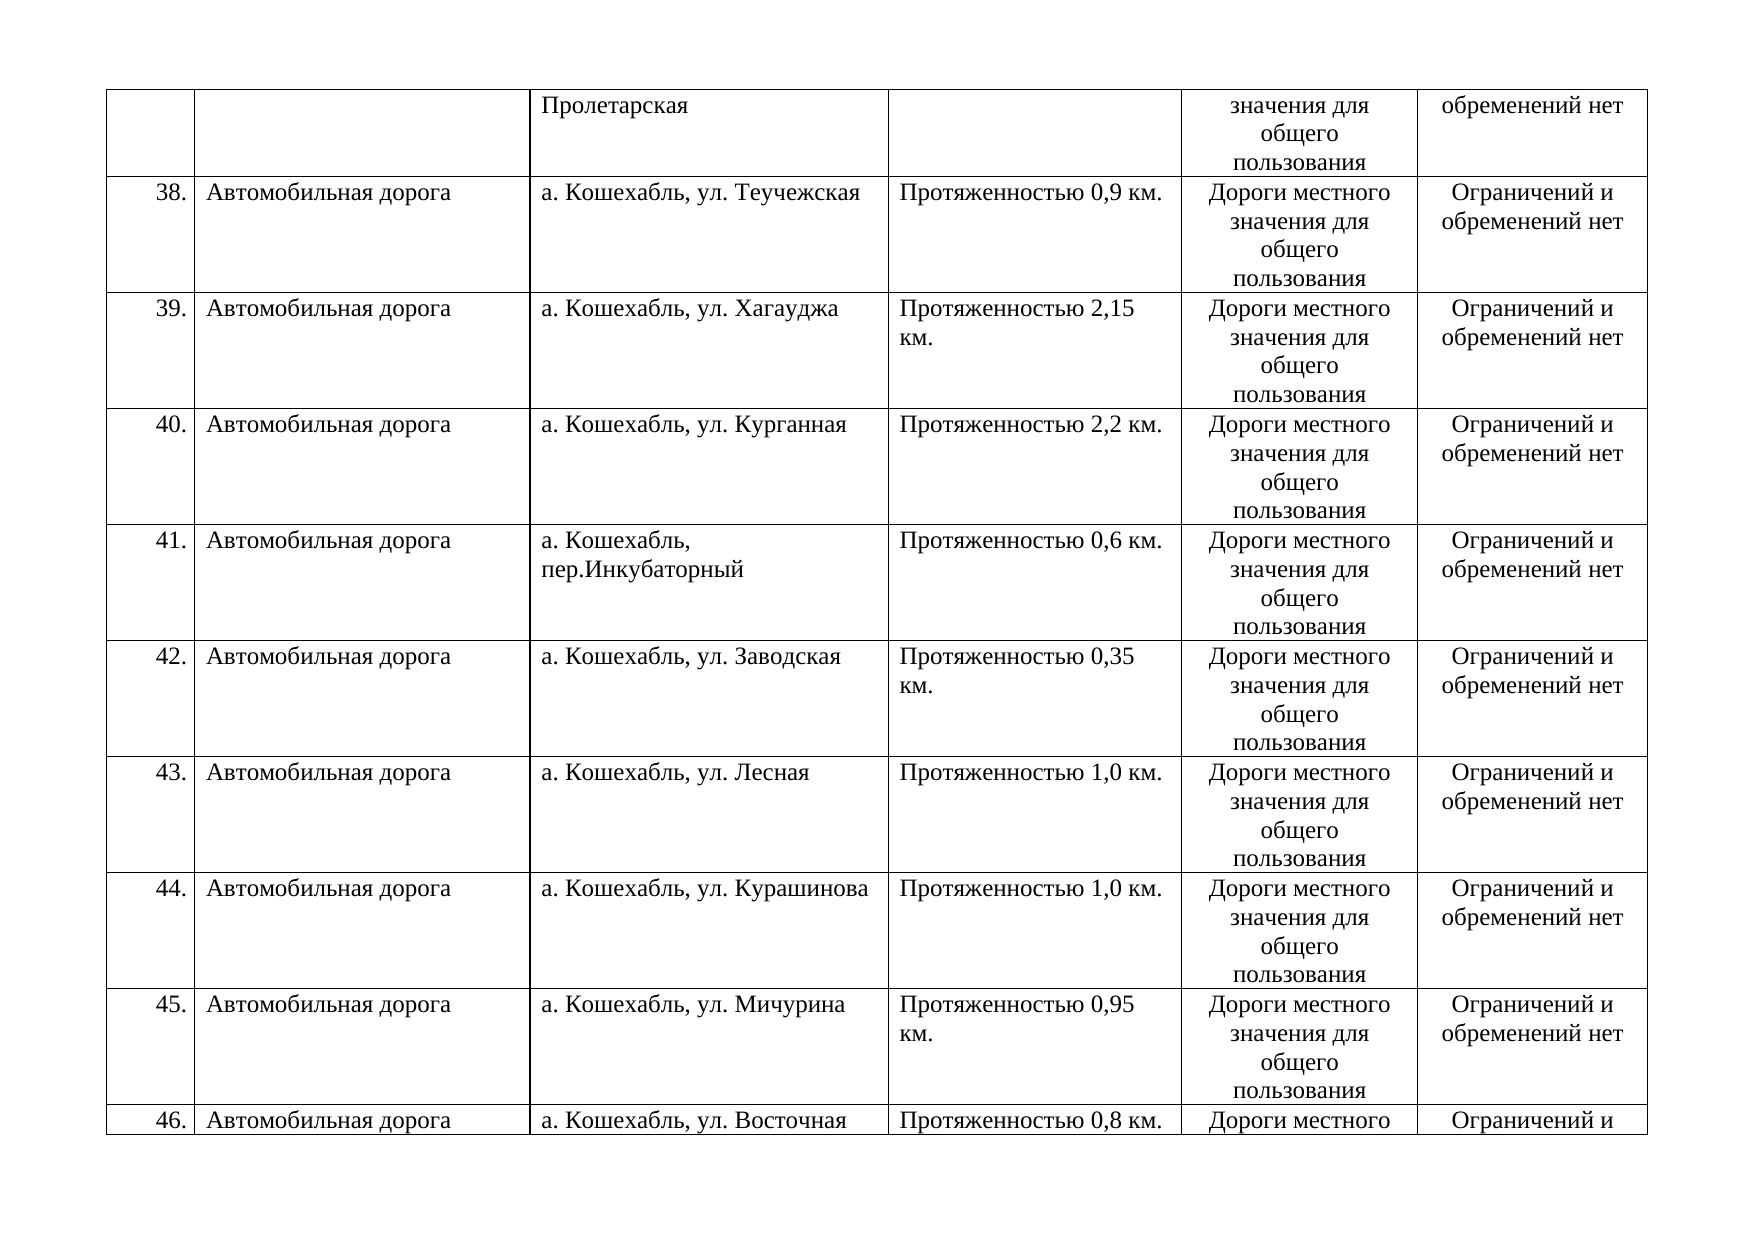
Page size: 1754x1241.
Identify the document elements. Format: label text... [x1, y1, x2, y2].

table_cell а. Кошехабль, ул. Курганная [531, 409, 888, 524]
table_cell Ограничений и обременений нет [1418, 873, 1647, 988]
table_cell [1182, 1105, 1417, 1134]
table_cell а. Кошехабль, ул. Мичурина [531, 989, 888, 1104]
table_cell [1418, 90, 1647, 176]
table_cell Протяженностью 1,0 км. [889, 757, 1181, 872]
table_cell [107, 90, 194, 176]
table_cell Протяженностью 2,2 км. [889, 409, 1181, 524]
table_cell а. Кошехабль, пер.Инкубаторный [531, 525, 888, 640]
table_cell [107, 641, 194, 756]
table_cell Дороги местного значения для общего пользования [1182, 873, 1417, 988]
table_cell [1418, 1105, 1647, 1134]
table_cell Автомобильная дорога [195, 757, 529, 872]
table_cell Протяженностью 1,0 км. [889, 873, 1181, 988]
table_cell Дороги местного значения для общего пользования [1182, 525, 1417, 640]
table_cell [1182, 989, 1417, 1104]
table_cell Ограничений и обременений нет [1418, 409, 1647, 524]
table_cell а. Кошехабль, ул. Курашинова [531, 873, 888, 988]
table_cell Ограничений и обременений нет [1418, 989, 1647, 1104]
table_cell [195, 90, 529, 176]
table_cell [889, 1105, 1181, 1134]
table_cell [531, 90, 888, 176]
table_cell Протяженностью 0,6 км. [889, 525, 1181, 640]
table_cell а. Кошехабль, ул. Теучежская [531, 177, 888, 292]
table_cell Автомобильная дорога [195, 525, 529, 640]
table_cell Протяженностью 0,9 км. [889, 177, 1181, 292]
table_cell Ограничений и обременений нет [1418, 525, 1647, 640]
table_cell [107, 177, 194, 292]
table_cell Дороги местного значения для общего пользования [1182, 641, 1417, 756]
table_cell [195, 1105, 529, 1134]
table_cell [889, 90, 1181, 176]
table_cell Ограничений и обременений нет [1418, 293, 1647, 408]
table_cell Ограничений и обременений нет [1418, 177, 1647, 292]
table_cell [107, 989, 194, 1104]
table_cell Автомобильная дорога [195, 409, 529, 524]
table_cell Автомобильная дорога [195, 293, 529, 408]
table_cell Автомобильная дорога [195, 177, 529, 292]
table_cell Дороги местного значения для общего пользования [1182, 409, 1417, 524]
table_cell Протяженностью 0,35 км. [889, 641, 1181, 756]
table_cell Ограничений и обременений нет [1418, 757, 1647, 872]
table_cell [107, 1105, 194, 1134]
table_cell [107, 525, 194, 640]
table_cell Автомобильная дорога [195, 989, 529, 1104]
table_cell Дороги местного значения для общего пользования [1182, 757, 1417, 872]
table_cell [107, 409, 194, 524]
table_cell [107, 757, 194, 872]
table_cell Протяженностью 0,95 км. [889, 989, 1181, 1104]
table_cell Автомобильная дорога [195, 641, 529, 756]
table_cell Дороги местного значения для общего пользования [1182, 293, 1417, 408]
table_cell Протяженностью 2,15 км. [889, 293, 1181, 408]
table_cell [107, 873, 194, 988]
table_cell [1182, 90, 1417, 176]
table_cell Автомобильная дорога [195, 873, 529, 988]
table_cell Ограничений и обременений нет [1418, 641, 1647, 756]
table_cell [107, 293, 194, 408]
table_cell а. Кошехабль, ул. Лесная [531, 757, 888, 872]
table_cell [531, 1105, 888, 1134]
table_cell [1182, 177, 1417, 292]
table_cell а. Кошехабль, ул. Заводская [531, 641, 888, 756]
table_cell а. Кошехабль, ул. Хагауджа [531, 293, 888, 408]
